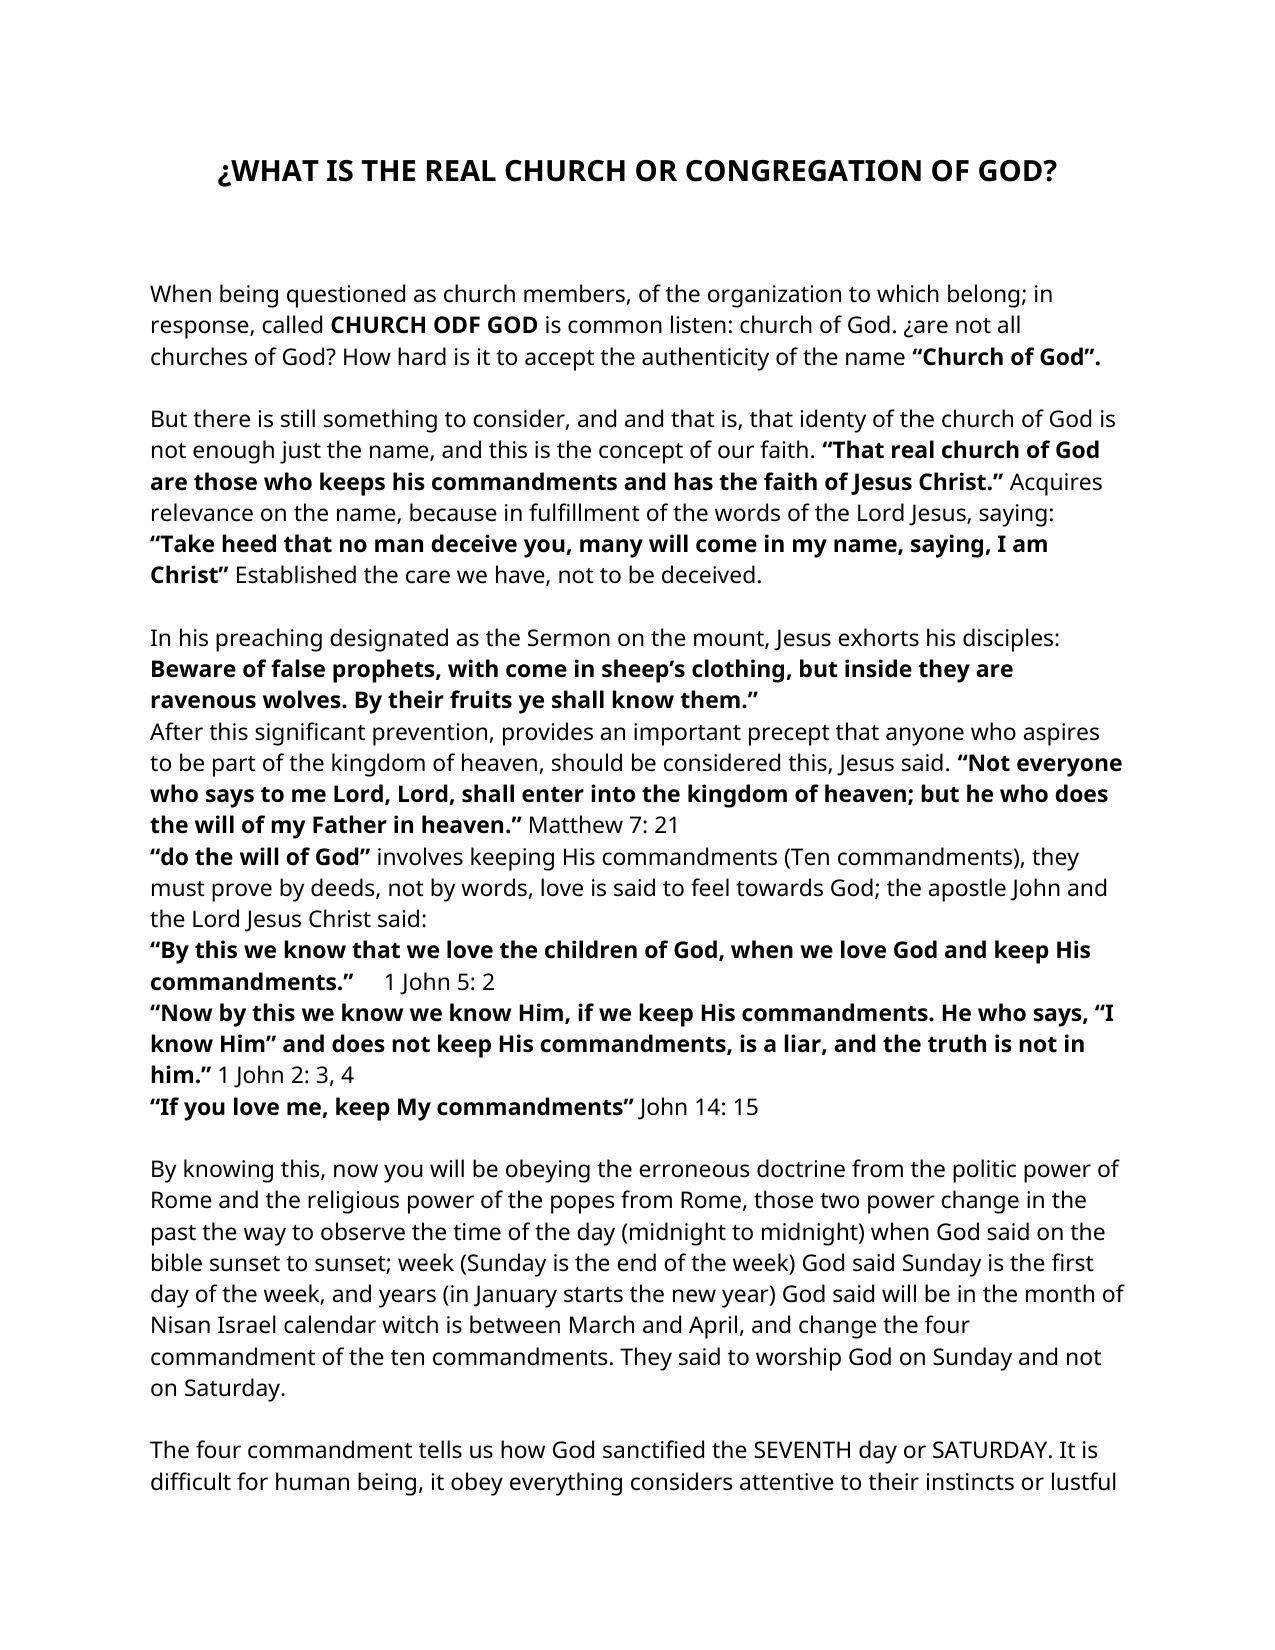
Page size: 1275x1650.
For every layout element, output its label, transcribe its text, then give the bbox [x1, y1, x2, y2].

text After this significant prevention, provides an important precept that anyone who aspires to be part of the kingdom of heaven, should be considered this, Jesus said. “Not everyone who says to me Lord, Lord, shall enter into the kingdom of heaven; but he who does the will of my Father in heaven.” Matthew 7: 21 [150, 716, 1125, 841]
text By knowing this, now you will be obeying the erroneous doctrine from the politic power of Rome and the religious power of the popes from Rome, those two power change in the past the way to observe the time of the day (midnight to midnight) when God said on the bible sunset to sunset; week (Sunday is the end of the week) God said Sunday is the first day of the week, and years (in January starts the new year) God said will be in the month of Nisan Israel calendar witch is between March and April, and change the four commandment of the ten commandments. They said to worship God on Sunday and not on Saturday. [150, 1153, 1125, 1403]
text “do the will of God” involves keeping His commandments (Ten commandments), they must prove by deeds, not by words, love is said to feel towards God; the apostle John and the Lord Jesus Christ said: [150, 841, 1125, 934]
text “If you love me, keep My commandments” John 14: 15 [150, 1091, 1125, 1122]
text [150, 1434, 1125, 1497]
text But there is still something to consider, and and that is, that identy of the church of God is not enough just the name, and this is the concept of our faith. “That real church of God are those who keeps his commandments and has the faith of Jesus Christ.” Acquires relevance on the name, because in fulfillment of the words of the Lord Jesus, saying: “Take heed that no man deceive you, many will come in my name, saying, I am Christ” Established the care we have, not to be deceived. [150, 403, 1125, 591]
text ¿WHAT IS THE REAL CHURCH OR CONGREGATION OF GOD? [150, 150, 1125, 190]
text “Now by this we know we know Him, if we keep His commandments. He who says, “I know Him” and does not keep His commandments, is a liar, and the truth is not in him.” 1 John 2: 3, 4 [150, 997, 1125, 1091]
text When being questioned as church members, of the organization to which belong; in response, called CHURCH ODF GOD is common listen: church of God. ¿are not all churches of God? How hard is it to accept the authenticity of the name “Church of God”. [150, 278, 1125, 372]
text In his preaching designated as the Sermon on the mount, Jesus exhorts his disciples: Beware of false prophets, with come in sheep’s clothing, but inside they are ravenous wolves. By their fruits ye shall know them.” [150, 622, 1125, 716]
text “By this we know that we love the children of God, when we love God and keep His commandments.” 1 John 5: 2 [150, 934, 1125, 997]
